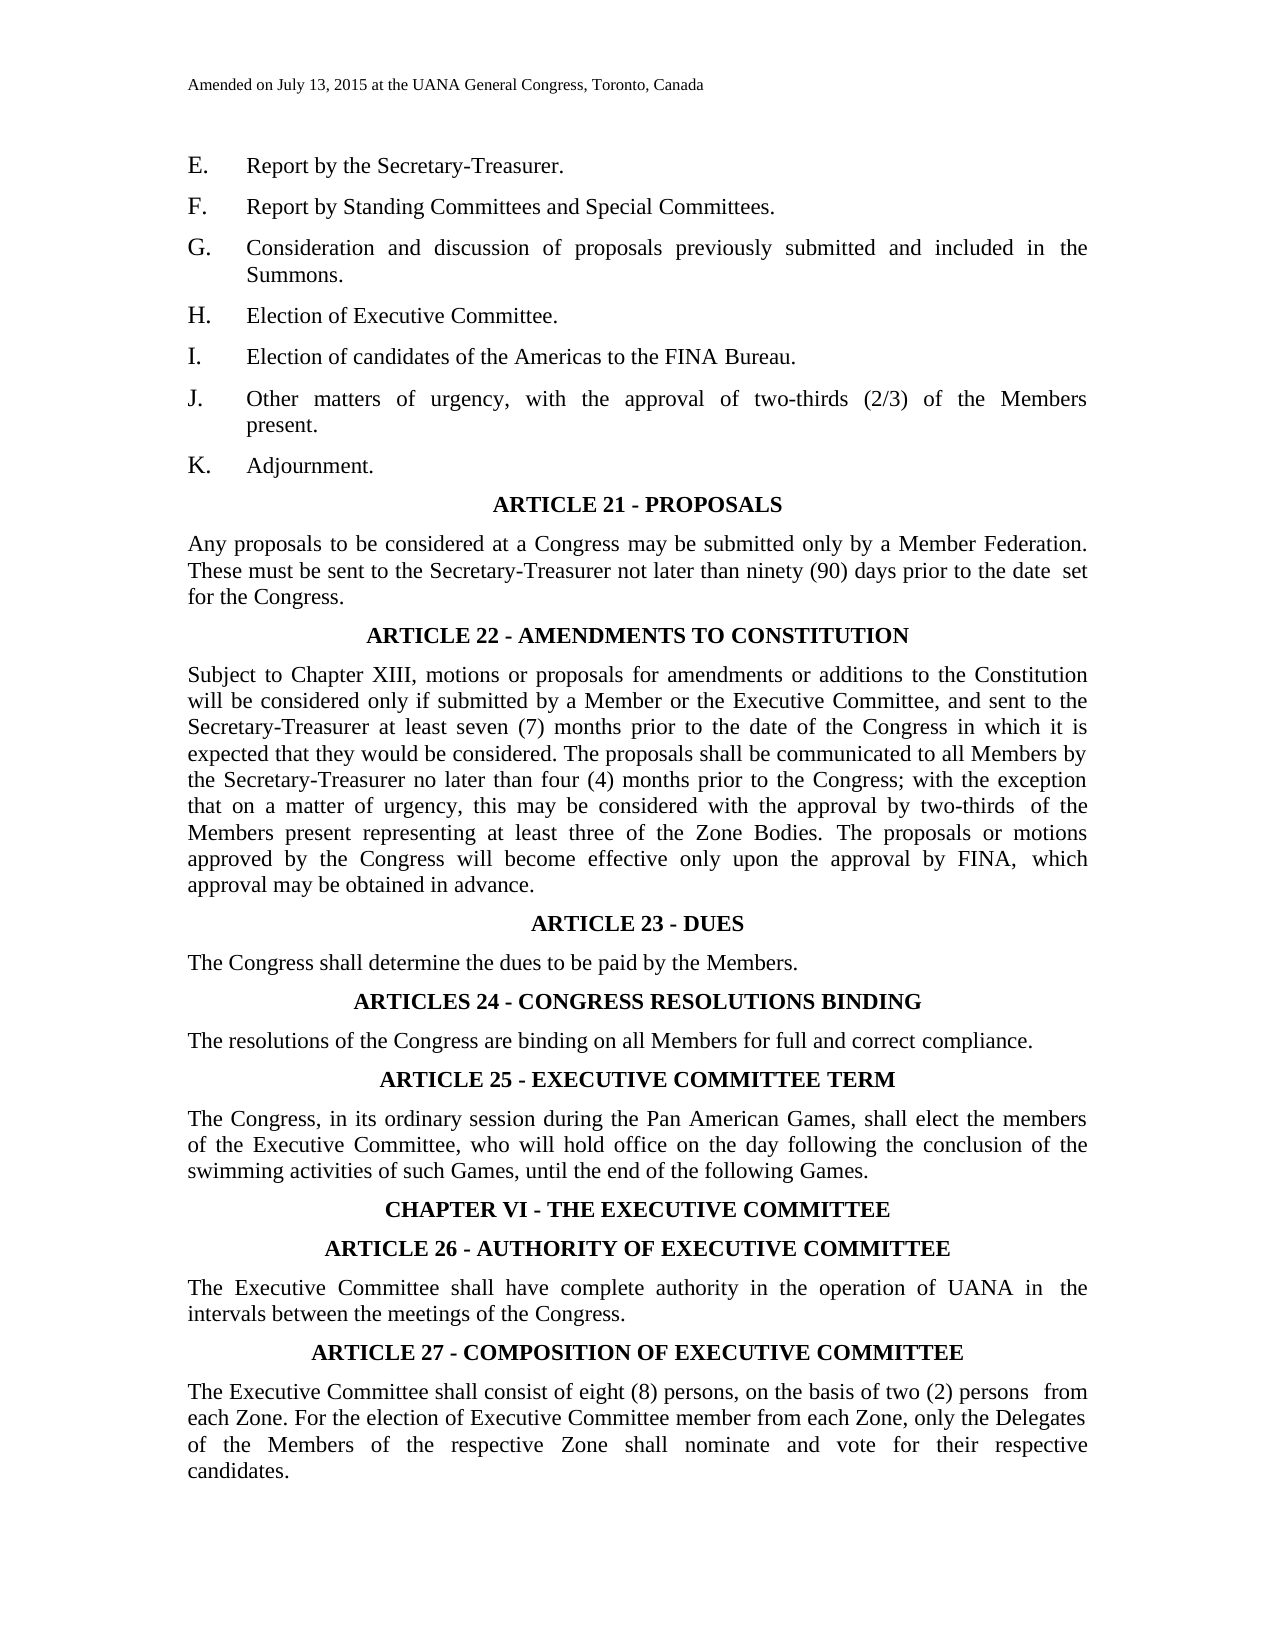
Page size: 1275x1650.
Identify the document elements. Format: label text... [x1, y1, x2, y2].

list Other matters of urgency, with the approval of two-thirds (2/3) of the Members present. [187, 383, 1088, 438]
subtitle ARTICLE 23 - DUES [187, 910, 1088, 937]
subtitle ARTICLE 27 - COMPOSITION OF EXECUTIVE COMMITTEE [187, 1339, 1088, 1366]
text The Congress shall determine the dues to be paid by the Members. [187, 949, 1088, 976]
subtitle ARTICLE 25 - EXECUTIVE COMMITTEE TERM [187, 1066, 1088, 1092]
text The Executive Committee shall consist of eight (8) persons, on the basis of two (2) persons from each Zone. For the election of Executive Committee member from each Zone, only the Delegates of the Members of the respective Zone shall nominate and vote for their respective candidates. [187, 1378, 1088, 1483]
text The Congress, in its ordinary session during the Pan American Games, shall elect the members of the Executive Committee, who will hold office on the day following the conclusion of the swimming activities of such Games, until the end of the following Games. [187, 1105, 1088, 1184]
text Subject to Chapter XIII, motions or proposals for amendments or additions to the Constitution will be considered only if submitted by a Member or the Executive Committee, and sent to the Secretary-Treasurer at least seven (7) months prior to the date of the Congress in which it is expected that they would be considered. The proposals shall be communicated to all Members by the Secretary-Treasurer no later than four (4) months prior to the Congress; with the exception that on a matter of urgency, this may be considered with the approval by two-thirds of the Members present representing at least three of the Zone Bodies. The proposals or motions approved by the Congress will become effective only upon the approval by FINA, which approval may be obtained in advance. [187, 661, 1088, 898]
list Election of candidates of the Americas to the FINA Bureau. [187, 341, 1088, 370]
subtitle ARTICLE 21 - PROPOSALS [187, 491, 1088, 518]
list Report by the Secretary-Treasurer. [187, 150, 1088, 179]
list Report by Standing Committees and Special Committees. [187, 191, 1088, 220]
subtitle ARTICLES 24 - CONGRESS RESOLUTIONS BINDING [187, 988, 1088, 1014]
text The resolutions of the Congress are binding on all Members for full and correct compliance. [187, 1027, 1088, 1053]
text The Executive Committee shall have complete authority in the operation of UANA in the intervals between the meetings of the Congress. [187, 1274, 1088, 1327]
text ARTICLE 26 - AUTHORITY OF EXECUTIVE COMMITTEE [187, 1235, 1088, 1261]
list Adjournment. [187, 450, 1088, 479]
text Any proposals to be considered at a Congress may be submitted only by a Member Federation. These must be sent to the Secretary-Treasurer not later than ninety (90) days prior to the date set for the Congress. [187, 530, 1088, 609]
list Election of Executive Committee. [187, 300, 1088, 329]
subtitle ARTICLE 22 - AMENDMENTS TO CONSTITUTION [187, 622, 1088, 648]
list Consideration and discussion of proposals previously submitted and included in the Summons. [187, 232, 1088, 288]
subtitle CHAPTER VI - THE EXECUTIVE COMMITTEE [187, 1196, 1088, 1223]
